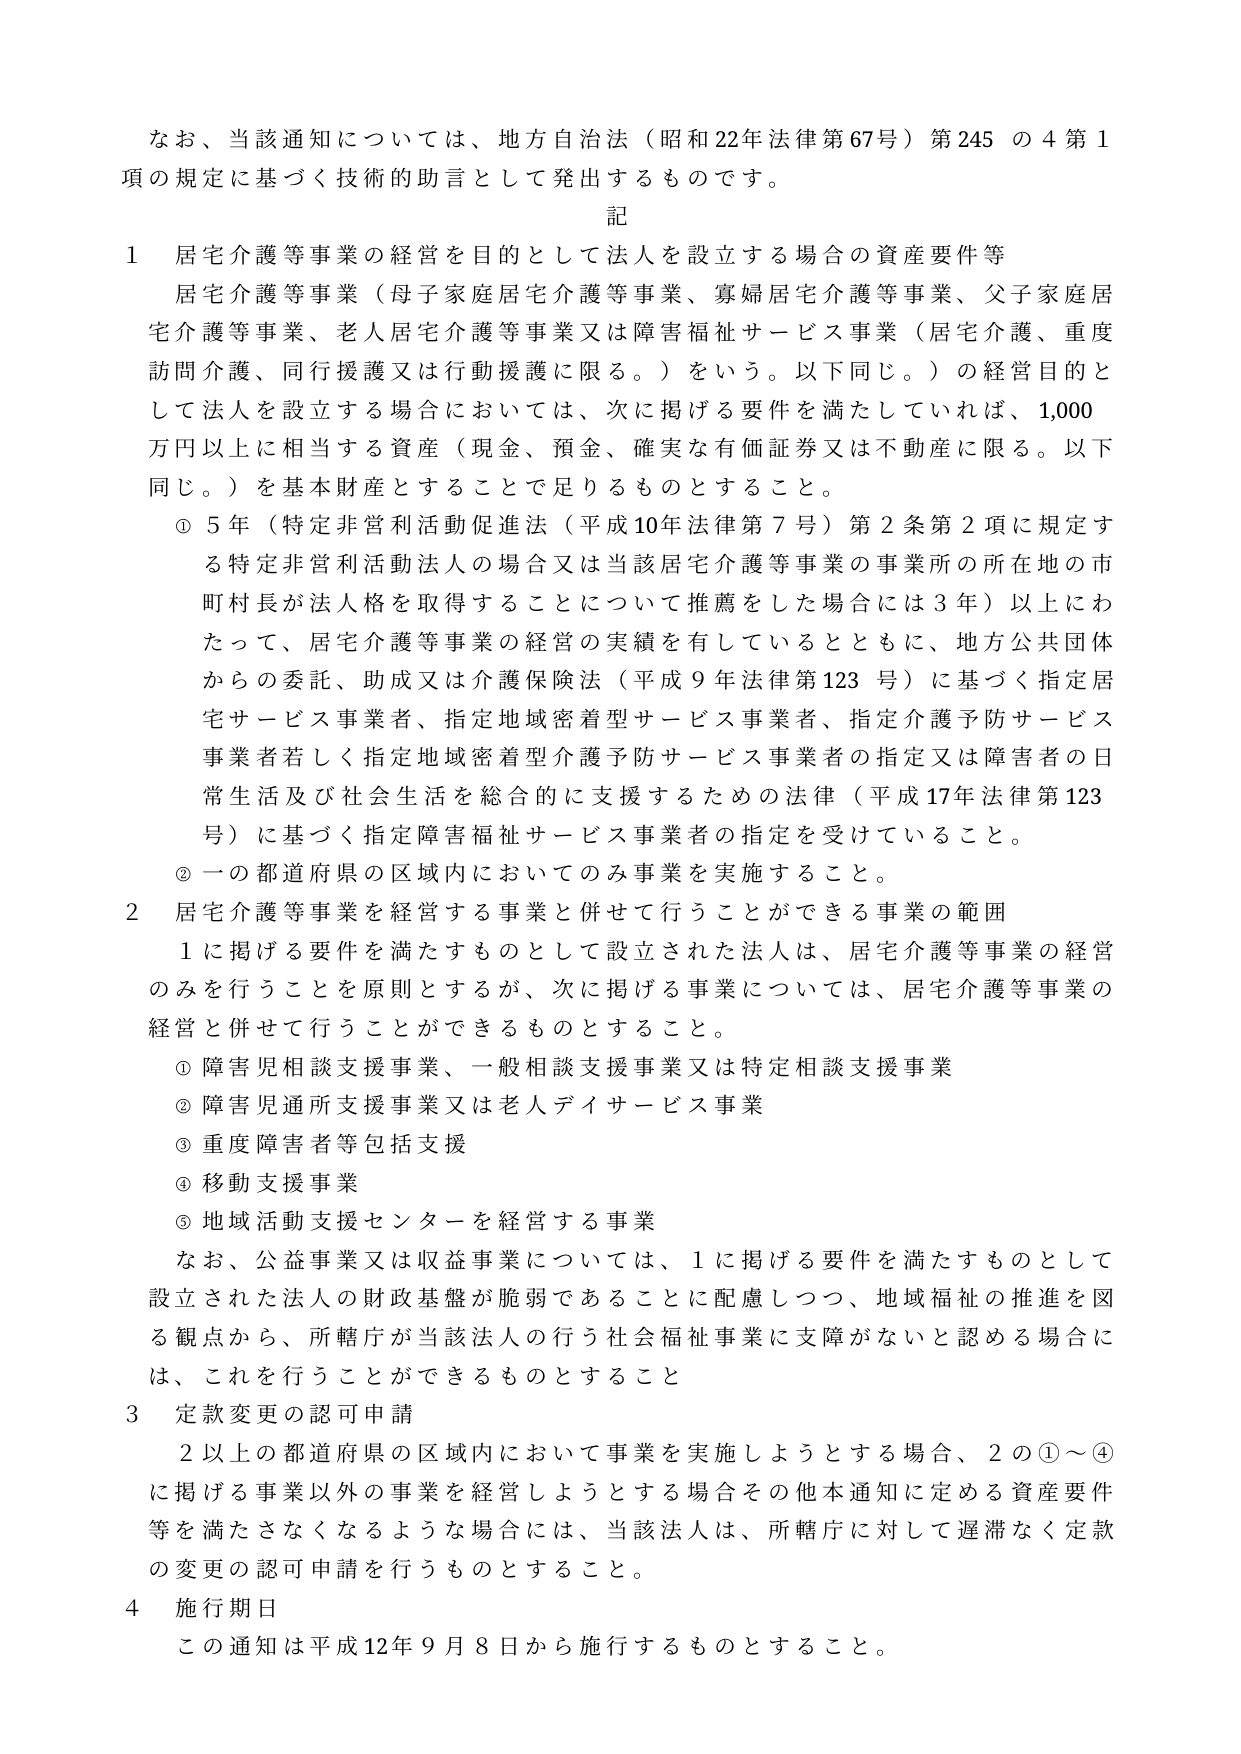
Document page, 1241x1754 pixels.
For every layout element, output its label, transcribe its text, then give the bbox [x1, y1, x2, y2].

text この通知は平成12年９月８日から施行するものとすること。 [121, 1626, 1119, 1664]
text ①５年（特定非営利活動促進法（平成10年法律第７号）第２条第２項に規定する特定非営利活動法人の場合又は当該居宅介護等事業の事業所の所在地の市町村長が法人格を取得することについて推薦をした場合には３年）以上にわたって、居宅介護等事業の経営の実績を有しているとともに、地方公共団体からの委託、助成又は介護保険法（平成９年法律第123号）に基づく指定居宅サービス事業者、指定地域密着型サービス事業者、指定介護予防サービス事業者若しく指定地域密着型介護予防サービス事業者の指定又は障害者の日常生活及び社会生活を総合的に支援するための法律（平成17年法律第123号）に基づく指定障害福祉サービス事業者の指定を受けていること。 [169, 505, 1119, 853]
text なお、公益事業又は収益事業については、１に掲げる要件を満たすものとして設立された法人の財政基盤が脆弱であることに配慮しつつ、地域福祉の推進を図る観点から、所轄庁が当該法人の行う社会福祉事業に支障がないと認める場合には、これを行うことができるものとすること [145, 1239, 1119, 1394]
text ２ 居宅介護等事業を経営する事業と併せて行うことができる事業の範囲 [121, 892, 1119, 930]
text ２以上の都道府県の区域内において事業を実施しようとする場合、２の①～④に掲げる事業以外の事業を経営しようとする場合その他本通知に定める資産要件等を満たさなくなるような場合には、当該法人は、所轄庁に対して遅滞なく定款の変更の認可申請を行うものとすること。 [145, 1433, 1119, 1587]
text ４ 施行期日 [121, 1587, 1119, 1626]
text ②障害児通所支援事業又は老人デイサービス事業 [121, 1085, 1119, 1123]
text ①障害児相談支援事業、一般相談支援事業又は特定相談支援事業 [121, 1046, 1119, 1085]
text １ 居宅介護等事業の経営を目的として法人を設立する場合の資産要件等 [121, 235, 1119, 273]
text ３ 定款変更の認可申請 [121, 1394, 1119, 1433]
text 居宅介護等事業（母子家庭居宅介護等事業、寡婦居宅介護等事業、父子家庭居宅介護等事業、老人居宅介護等事業又は障害福祉サービス事業（居宅介護、重度訪問介護、同行援護又は行動援護に限る。）をいう。以下同じ。）の経営目的として法人を設立する場合においては、次に掲げる要件を満たしていれば、1,000万円以上に相当する資産（現金、預金、確実な有価証券又は不動産に限る。以下同じ。）を基本財産とすることで足りるものとすること。 [145, 273, 1119, 505]
text 記 [121, 196, 1119, 235]
text １に掲げる要件を満たすものとして設立された法人は、居宅介護等事業の経営のみを行うことを原則とするが、次に掲げる事業については、居宅介護等事業の経営と併せて行うことができるものとすること。 [145, 930, 1119, 1046]
text ③重度障害者等包括支援 [121, 1123, 1119, 1162]
text ②一の都道府県の区域内においてのみ事業を実施すること。 [121, 853, 1119, 892]
text ④移動支援事業 [121, 1162, 1119, 1201]
text ⑤地域活動支援センターを経営する事業 [121, 1201, 1119, 1239]
text なお、当該通知については、地方自治法（昭和22年法律第67号）第245の４第１項の規定に基づく技術的助言として発出するものです。 [121, 119, 1119, 196]
